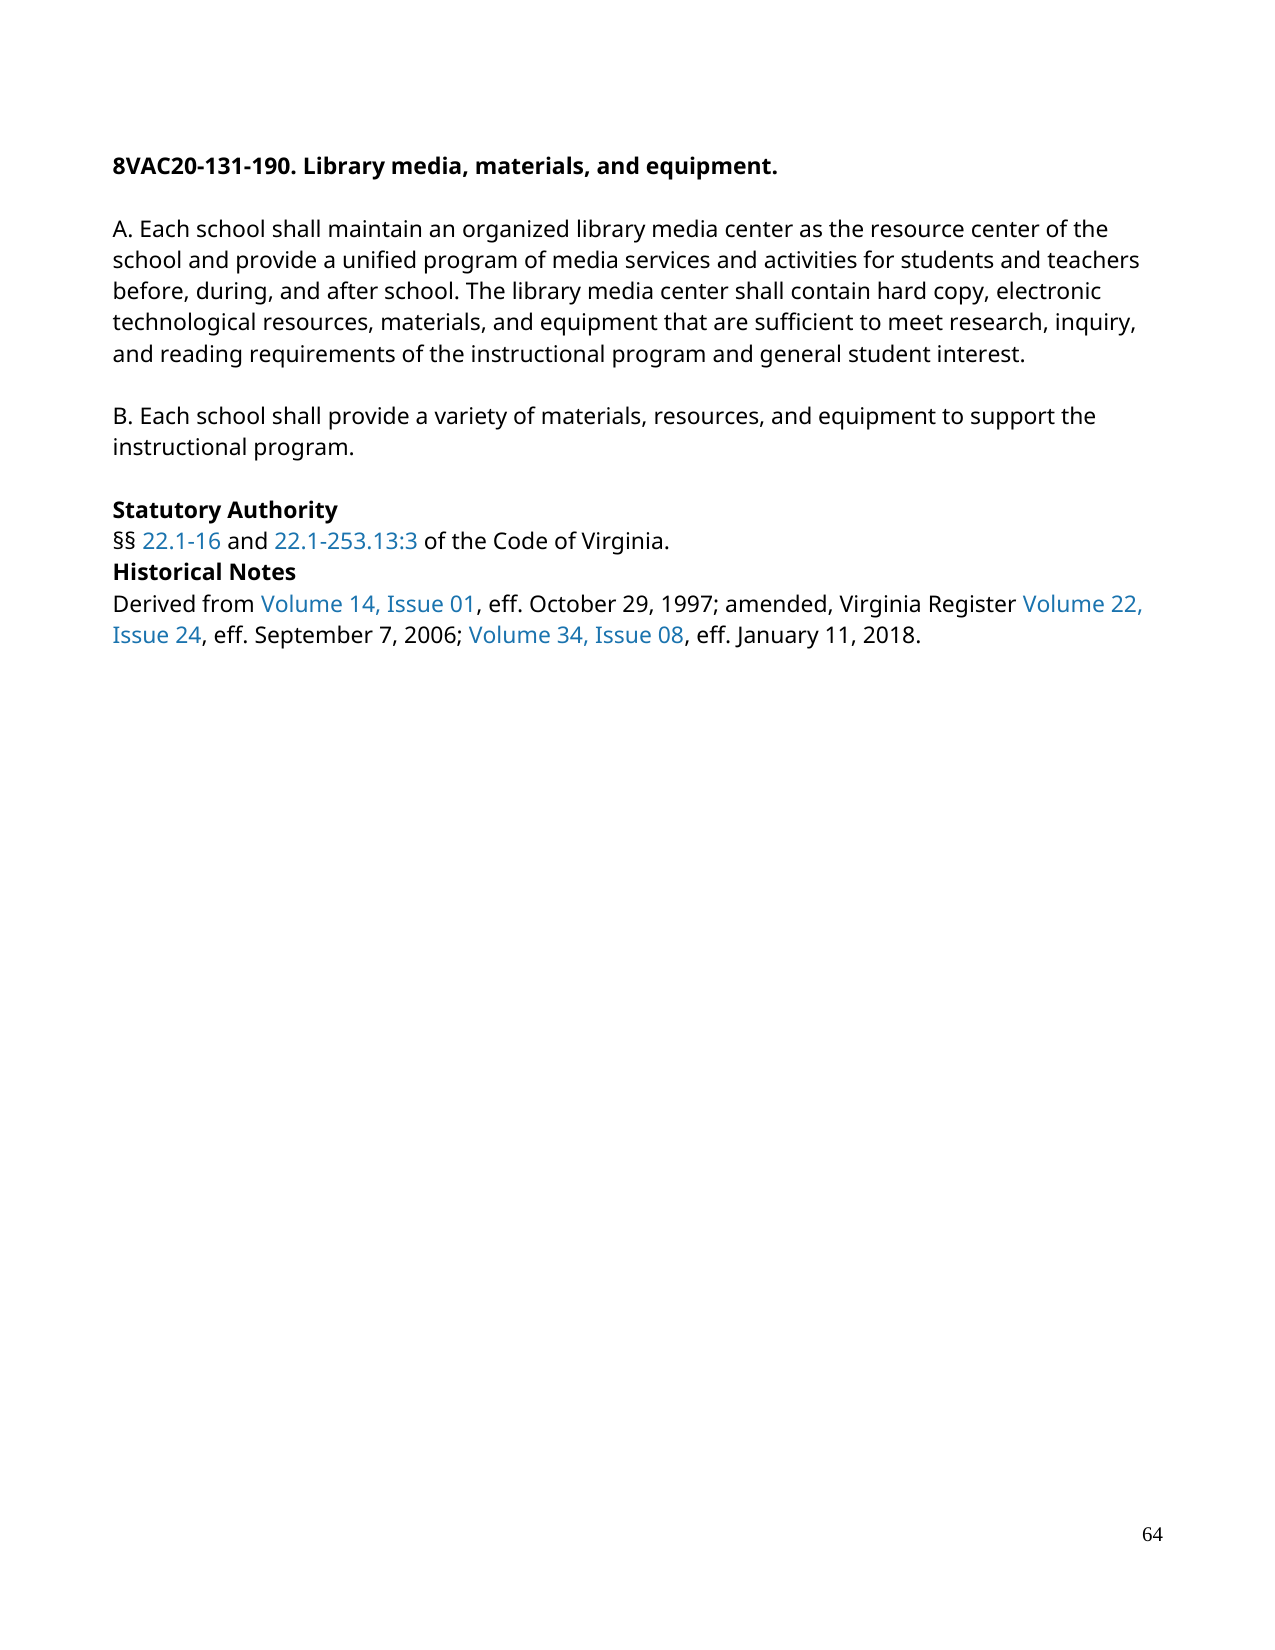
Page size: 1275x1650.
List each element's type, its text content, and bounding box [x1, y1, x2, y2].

text §§ 22.1-16 and 22.1-253.13:3 of the Code of Virginia. [112, 525, 1162, 556]
text Statutory Authority [112, 494, 1162, 525]
text Derived from Volume 14, Issue 01, eff. October 29, 1997; amended, Virginia Register Volume 22, Issue 24, eff. September 7, 2006; Volume 34, Issue 08, eff. January 11, 2018. [112, 587, 1162, 650]
text B. Each school shall provide a variety of materials, resources, and equipment to support the instructional program. [112, 400, 1162, 462]
text A. Each school shall maintain an organized library media center as the resource center of the school and provide a unified program of media services and activities for students and teachers before, during, and after school. The library media center shall contain hard copy, electronic technological resources, materials, and equipment that are sufficient to meet research, inquiry, and reading requirements of the instructional program and general student interest. [112, 212, 1162, 369]
text 8VAC20-131-190. Library media, materials, and equipment. [112, 150, 1162, 181]
text Historical Notes [112, 556, 1162, 587]
